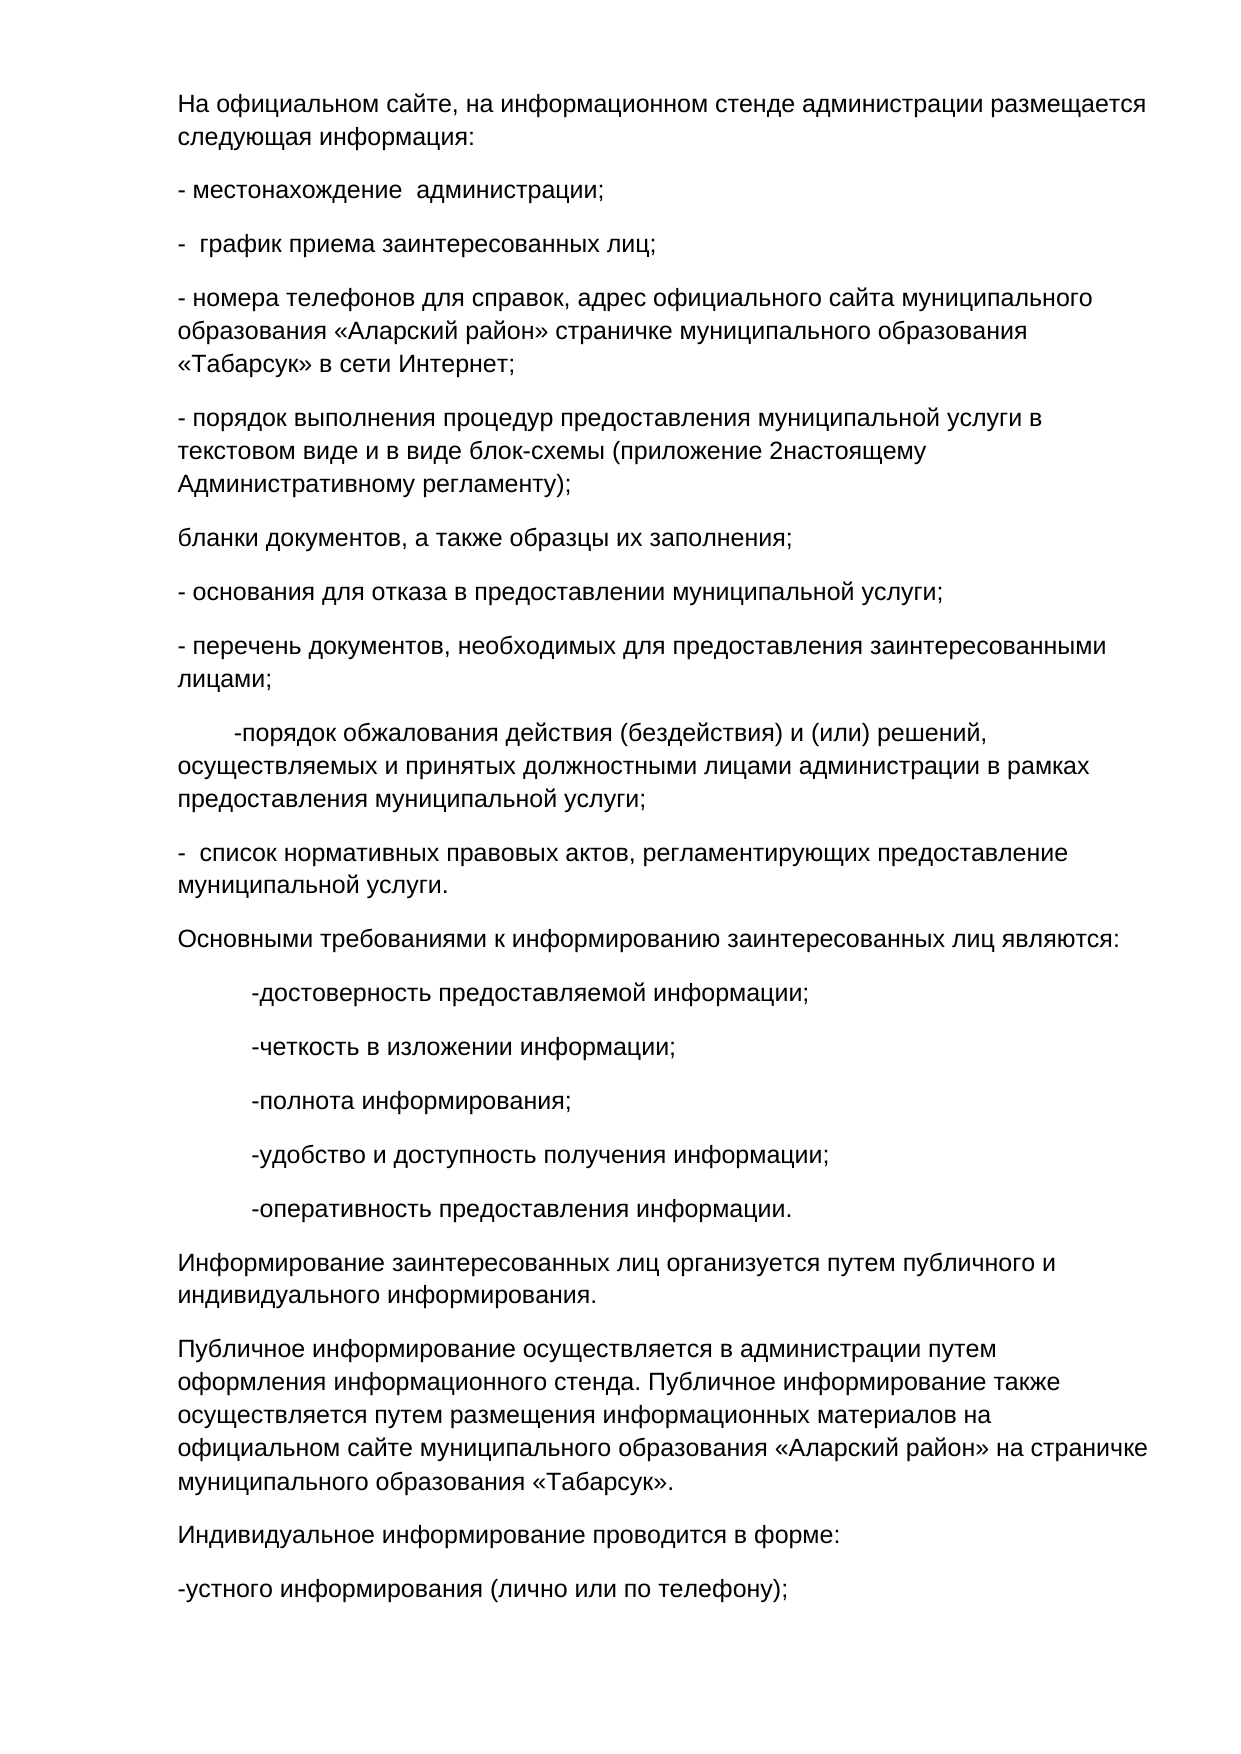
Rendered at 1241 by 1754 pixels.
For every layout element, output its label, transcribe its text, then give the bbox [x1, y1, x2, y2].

text бланки документов, а также образцы их заполнения; [177, 523, 1152, 552]
text -порядок обжалования действия (бездействия) и (или) решений, осуществляемых и принятых должностными лицами администрации в рамках предоставления муниципальной услуги; [177, 718, 1152, 812]
text Информирование заинтересованных лиц организуется путем публичного и индивидуального информирования. [177, 1247, 1152, 1309]
text Индивидуальное информирование проводится в форме: [177, 1520, 1152, 1549]
text - номера телефонов для справок, адрес официального сайта муниципального образования «Аларский район» страничке муниципального образования «Табарсук» в сети Интернет; [177, 283, 1152, 378]
text -оперативность предоставления информации. [177, 1194, 1152, 1222]
text Основными требованиями к информированию заинтересованных лиц являются: [177, 924, 1152, 953]
text - местонахождение администрации; [177, 176, 1152, 204]
text -четкость в изложении информации; [177, 1032, 1152, 1061]
text - порядок выполнения процедур предоставления муниципальной услуги в текстовом виде и в виде блок-схемы (приложение 2настоящему Административному регламенту); [177, 403, 1152, 498]
text -удобство и доступность получения информации; [177, 1140, 1152, 1168]
text -достоверность предоставляемой информации; [177, 978, 1152, 1007]
text -полнота информирования; [177, 1086, 1152, 1115]
text - график приема заинтересованных лиц; [177, 229, 1152, 258]
text - список нормативных правовых актов, регламентирующих предоставление муниципальной услуги. [177, 837, 1152, 899]
text На официальном сайте, на информационном стенде администрации размещается следующая информация: [177, 89, 1152, 150]
text - основания для отказа в предоставлении муниципальной услуги; [177, 577, 1152, 606]
text -устного информирования (лично или по телефону); [177, 1574, 1152, 1603]
text Публичное информирование осуществляется в администрации путем оформления информационного стенда. Публичное информирование также осуществляется путем размещения информационных материалов на официальном сайте муниципального образования «Аларский район» на страничке муниципального образования «Табарсук». [177, 1334, 1152, 1495]
text - перечень документов, необходимых для предоставления заинтересованными лицами; [177, 631, 1152, 692]
